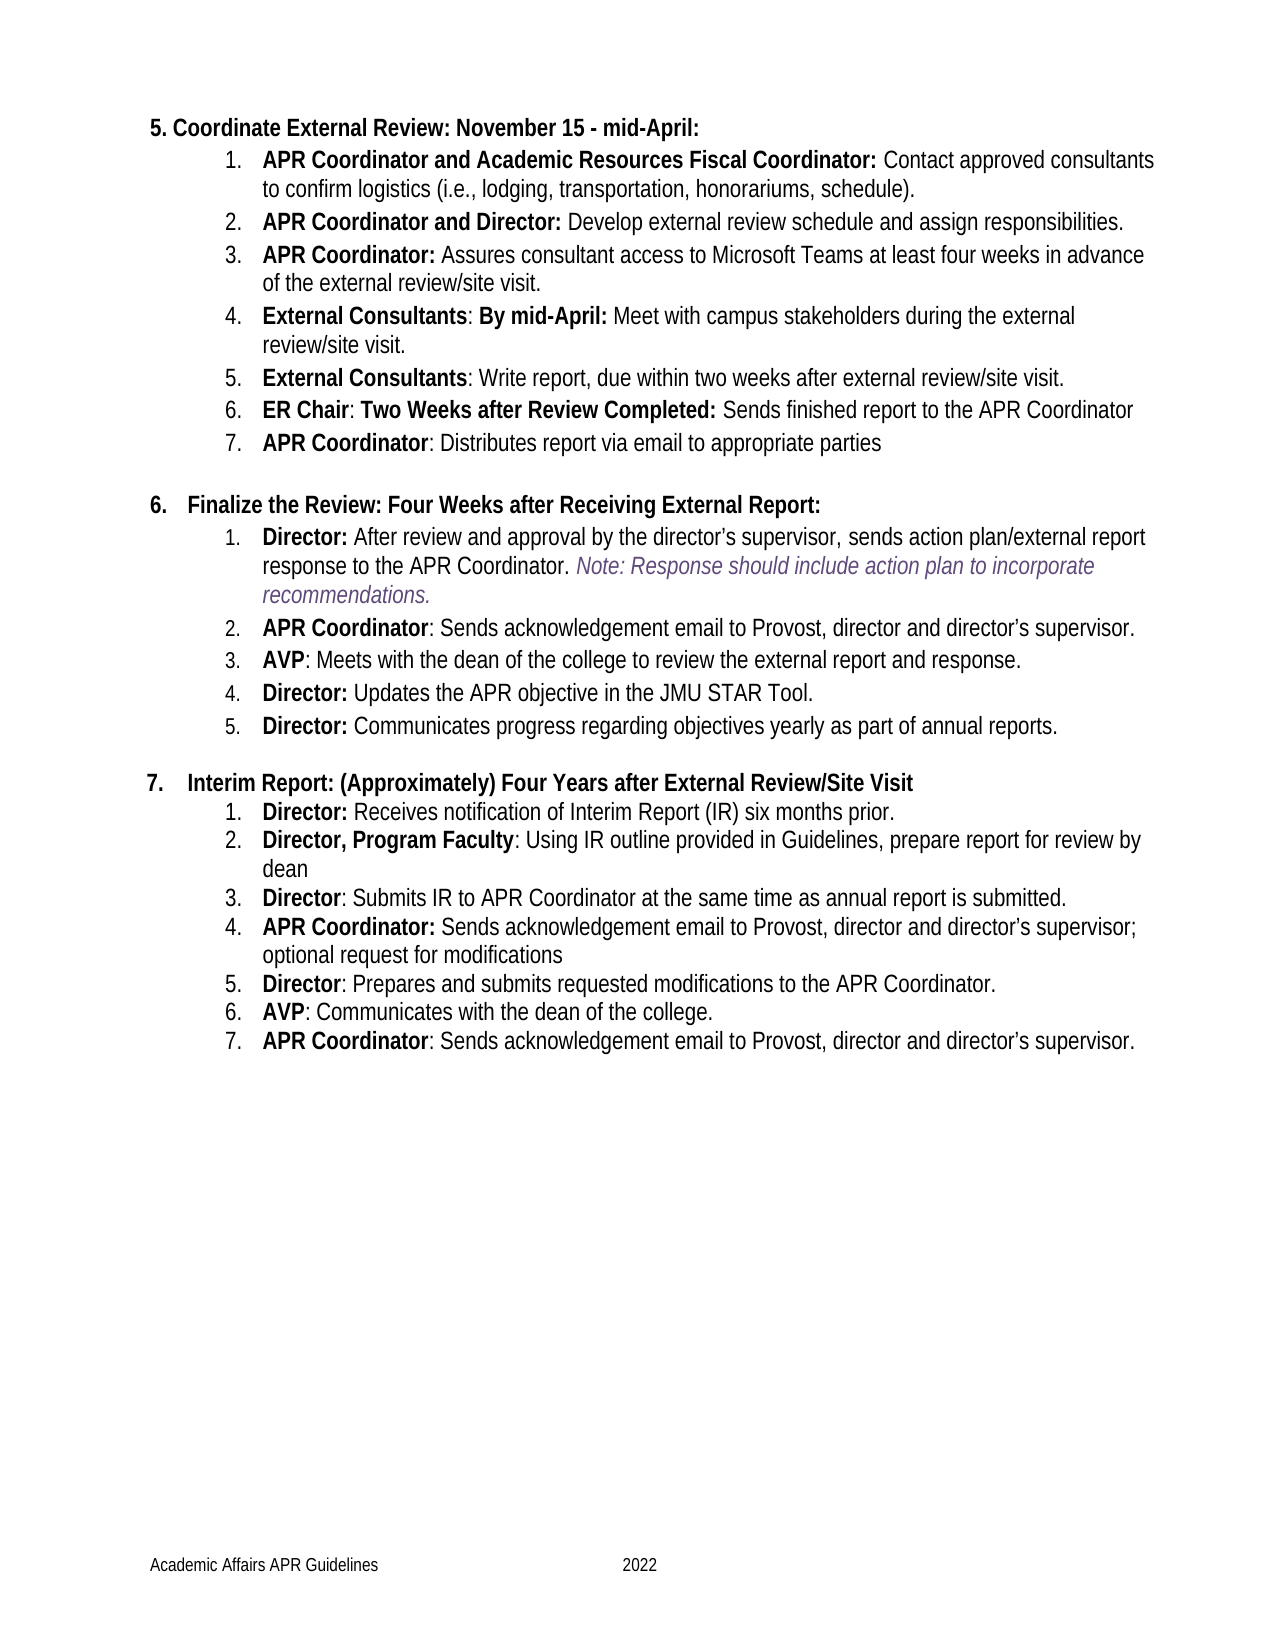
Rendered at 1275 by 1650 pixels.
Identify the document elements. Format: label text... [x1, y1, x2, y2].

list APR Coordinator and Academic Resources Fiscal Coordinator: Contact approved consultants to confirm logistics (i.e., lodging, transportation, honorariums, schedule). [225, 145, 1162, 203]
list APR Coordinator: Distributes report via email to appropriate parties [225, 428, 1162, 457]
list Director: Prepares and submits requested modifications to the APR Coordinator. [225, 969, 1162, 997]
list AVP: Meets with the dean of the college to review the external report and response. [225, 645, 1162, 674]
list APR Coordinator: Sends acknowledgement email to Provost, director and director’s supervisor; optional request for modifications [225, 911, 1162, 969]
text 5. Coordinate External Review: November 15 - mid-April: [150, 112, 1162, 141]
list Director, Program Faculty: Using IR outline provided in Guidelines, prepare report for review by dean [225, 826, 1162, 883]
list APR Coordinator: Sends acknowledgement email to Provost, director and director’s supervisor. [225, 612, 1162, 641]
list APR Coordinator: Sends acknowledgement email to Provost, director and director’s supervisor. [225, 1026, 1162, 1055]
list Director: Updates the APR objective in the JMU STAR Tool. [225, 678, 1162, 707]
list APR Coordinator and Director: Develop external review schedule and assign responsibilities. [225, 207, 1162, 235]
text 6. Finalize the Review: Four Weeks after Receiving External Report: [150, 489, 1162, 518]
list External Consultants: By mid-April: Meet with campus stakeholders during the external review/site visit. [225, 301, 1162, 358]
list Director: Submits IR to APR Coordinator at the same time as annual report is submitted. [225, 883, 1162, 911]
list 7. Interim Report: (Approximately) Four Years after External Review/Site Visit [141, 768, 1162, 797]
list External Consultants: Write report, due within two weeks after external review/site visit. [225, 362, 1162, 391]
list AVP: Communicates with the dean of the college. [225, 997, 1162, 1026]
list Director: Receives notification of Interim Report (IR) six months prior. [225, 797, 1162, 826]
list ER Chair: Two Weeks after Review Completed: Sends finished report to the APR Coordinator [225, 395, 1162, 424]
list APR Coordinator: Assures consultant access to Microsoft Teams at least four weeks in advance of the external review/site visit. [225, 239, 1162, 297]
list Director: Communicates progress regarding objectives yearly as part of annual reports. [225, 711, 1162, 739]
list Director: After review and approval by the director’s supervisor, sends action plan/external report response to the APR Coordinator. Note: Response should include action plan to incorporate recommendations. [225, 522, 1162, 608]
